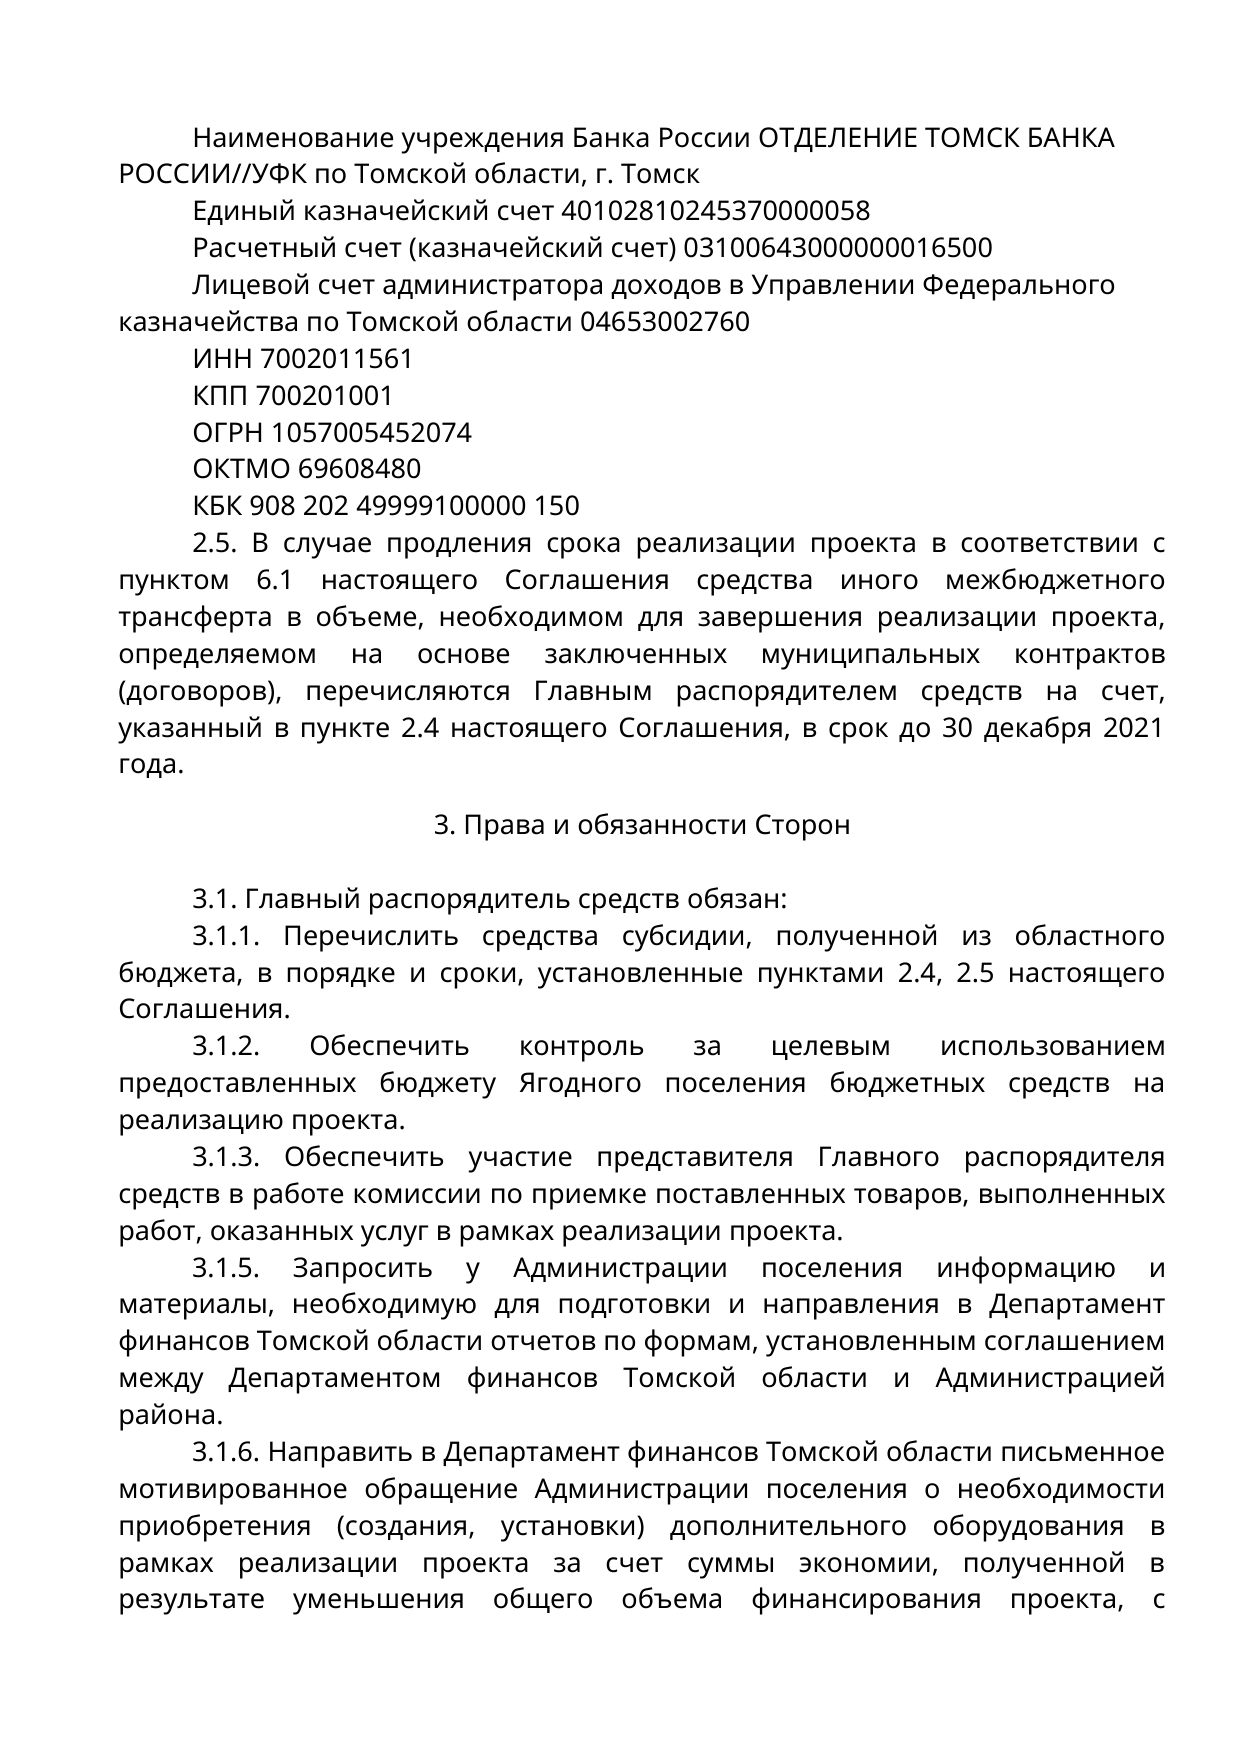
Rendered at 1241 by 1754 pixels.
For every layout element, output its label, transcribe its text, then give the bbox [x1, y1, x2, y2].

text Лицевой счет администратора доходов в Управлении Федерального казначейства по Томской области 04653002760 [118, 266, 1167, 339]
text Расчетный счет (казначейский счет) 03100643000000016500 [118, 229, 1167, 266]
text КБК 908 202 49999100000 150 [118, 487, 1167, 524]
text 3.1.5. Запросить у Администрации поселения информацию и материалы, необходимую для подготовки и направления в Департамент финансов Томской области отчетов по формам, установленным соглашением между Департаментом финансов Томской области и Администрацией района. [118, 1248, 1167, 1432]
text ОКТМО 69608480 [118, 450, 1167, 487]
text ОГРН 1057005452074 [118, 413, 1167, 450]
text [118, 1432, 1167, 1617]
text Наименование учреждения Банка России ОТДЕЛЕНИЕ ТОМСК БАНКА РОССИИ//УФК по Томской области, г. Томск [118, 118, 1167, 192]
text 3. Права и обязанности Сторон [118, 806, 1167, 842]
text 3.1. Главный распорядитель средств обязан: [118, 879, 1167, 916]
text КПП 700201001 [118, 376, 1167, 413]
text 3.1.2. Обеспечить контроль за целевым использованием предоставленных бюджету Ягодного поселения бюджетных средств на реализацию проекта. [118, 1027, 1167, 1137]
text ИНН 7002011561 [118, 339, 1167, 376]
text Единый казначейский счет 40102810245370000058 [118, 192, 1167, 229]
text 3.1.3. Обеспечить участие представителя Главного распорядителя средств в работе комиссии по приемке поставленных товаров, выполненных работ, оказанных услуг в рамках реализации проекта. [118, 1137, 1167, 1248]
text 3.1.1. Перечислить средства субсидии, полученной из областного бюджета, в порядке и сроки, установленные пунктами 2.4, 2.5 настоящего Соглашения. [118, 916, 1167, 1027]
text 2.5. В случае продления срока реализации проекта в соответствии с пунктом 6.1 настоящего Соглашения средства иного межбюджетного трансферта в объеме, необходимом для завершения реализации проекта, определяемом на основе заключенных муниципальных контрактов (договоров), перечисляются Главным распорядителем средств на счет, указанный в пункте 2.4 настоящего Соглашения, в срок до 30 декабря 2021 года. [118, 524, 1167, 782]
